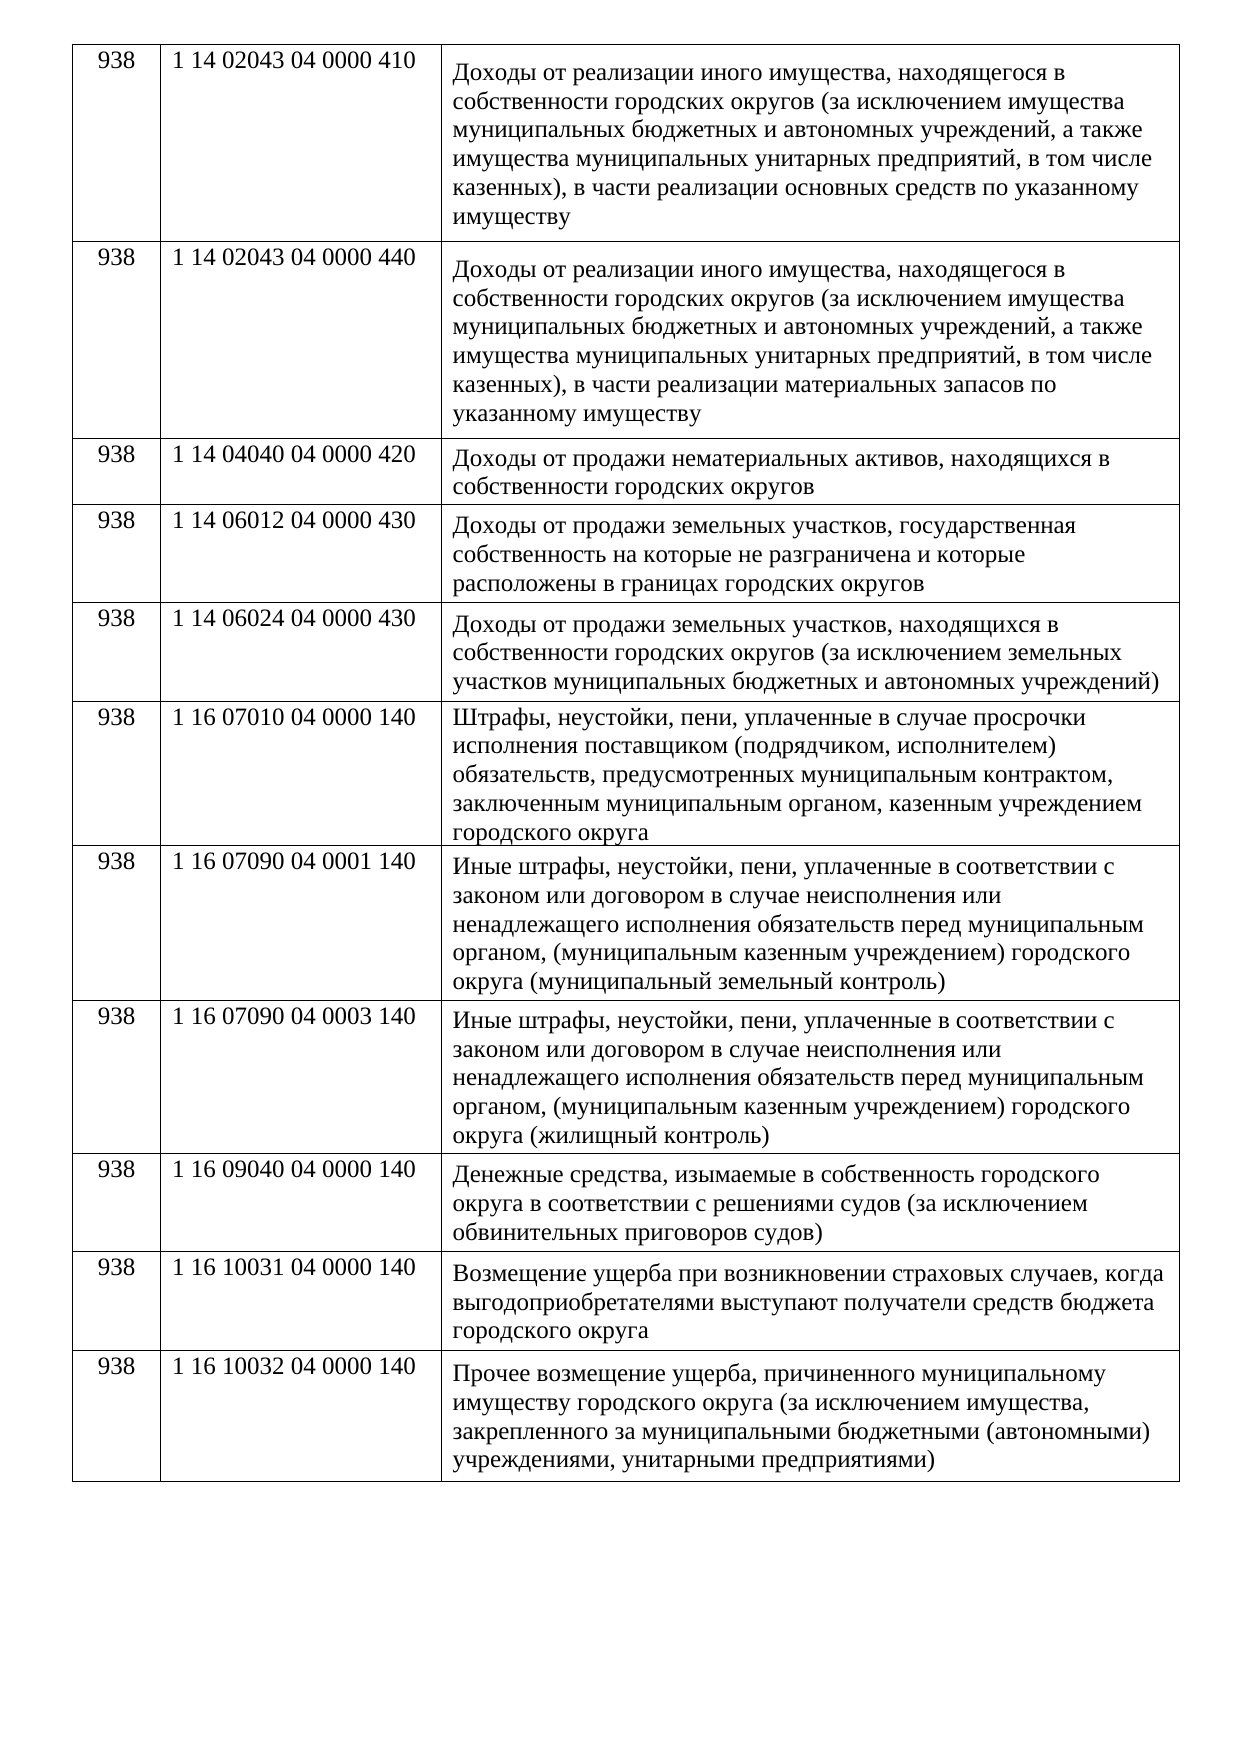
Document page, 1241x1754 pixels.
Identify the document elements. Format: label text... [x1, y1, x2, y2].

table_cell 1 14 04040 04 0000 420 [161, 439, 441, 504]
table_cell 1 16 09040 04 0000 140 [161, 1154, 441, 1251]
table_cell 1 14 06012 04 0000 430 [161, 505, 441, 602]
table_cell 938 [73, 242, 160, 438]
table_cell 938 [73, 702, 160, 845]
table_cell Доходы от реализации иного имущества, находящегося в собственности городских округов (за исключением имущества муниципальных бюджетных и автономных учреждений, а также имущества муниципальных унитарных предприятий, в том числе казенных), в части реализации материальных запасов по указанному имуществу [442, 242, 1179, 438]
table_cell Доходы от реализации иного имущества, находящегося в собственности городских округов (за исключением имущества муниципальных бюджетных и автономных учреждений, а также имущества муниципальных унитарных предприятий, в том числе казенных), в части реализации основных средств по указанному имуществу [442, 45, 1179, 241]
table_cell 938 [73, 439, 160, 504]
table_cell 938 [73, 1001, 160, 1153]
table_cell 938 [73, 1252, 160, 1350]
table_cell 1 14 06024 04 0000 430 [161, 603, 441, 701]
table_cell 1 14 02043 04 0000 410 [161, 45, 441, 241]
table_cell 1 16 07090 04 0003 140 [161, 1001, 441, 1153]
table_cell Доходы от продажи нематериальных активов, находящихся в собственности городских округов [442, 439, 1179, 504]
table_cell Доходы от продажи земельных участков, государственная собственность на которые не разграничена и которые расположены в границах городских округов [442, 505, 1179, 602]
table_cell 938 [73, 1154, 160, 1251]
table_cell 938 [73, 505, 160, 602]
table_cell Иные штрафы, неустойки, пени, уплаченные в соответствии с законом или договором в случае неисполнения или ненадлежащего исполнения обязательств перед муниципальным органом, (муниципальным казенным учреждением) городского округа (муниципальный земельный контроль) [442, 846, 1179, 1000]
table_cell Возмещение ущерба при возникновении страховых случаев, когда выгодоприобретателями выступают получатели средств бюджета городского округа [442, 1252, 1179, 1350]
table_cell Прочее возмещение ущерба, причиненного муниципальному имуществу городского округа (за исключением имущества, закрепленного за муниципальными бюджетными (автономными) учреждениями, унитарными предприятиями) [442, 1351, 1179, 1481]
table_cell 1 16 07090 04 0001 140 [161, 846, 441, 1000]
table_cell 938 [73, 846, 160, 1000]
table_cell 938 [73, 45, 160, 241]
table_cell Иные штрафы, неустойки, пени, уплаченные в соответствии с законом или договором в случае неисполнения или ненадлежащего исполнения обязательств перед муниципальным органом, (муниципальным казенным учреждением) городского округа (жилищный контроль) [442, 1001, 1179, 1153]
table_cell Денежные средства, изымаемые в собственность городского округа в соответствии с решениями судов (за исключением обвинительных приговоров судов) [442, 1154, 1179, 1251]
table_cell 1 16 07010 04 0000 140 [161, 702, 441, 845]
table_cell 938 [73, 603, 160, 701]
table_cell 1 16 10032 04 0000 140 [161, 1351, 441, 1481]
table_cell Штрафы, неустойки, пени, уплаченные в случае просрочки исполнения поставщиком (подрядчиком, исполнителем) обязательств, предусмотренных муниципальным контрактом, заключенным муниципальным органом, казенным учреждением городского округа [442, 702, 1179, 845]
table_cell 1 16 10031 04 0000 140 [161, 1252, 441, 1350]
table_cell Доходы от продажи земельных участков, находящихся в собственности городских округов (за исключением земельных участков муниципальных бюджетных и автономных учреждений) [442, 603, 1179, 701]
table_cell 938 [73, 1351, 160, 1481]
table_cell 1 14 02043 04 0000 440 [161, 242, 441, 438]
